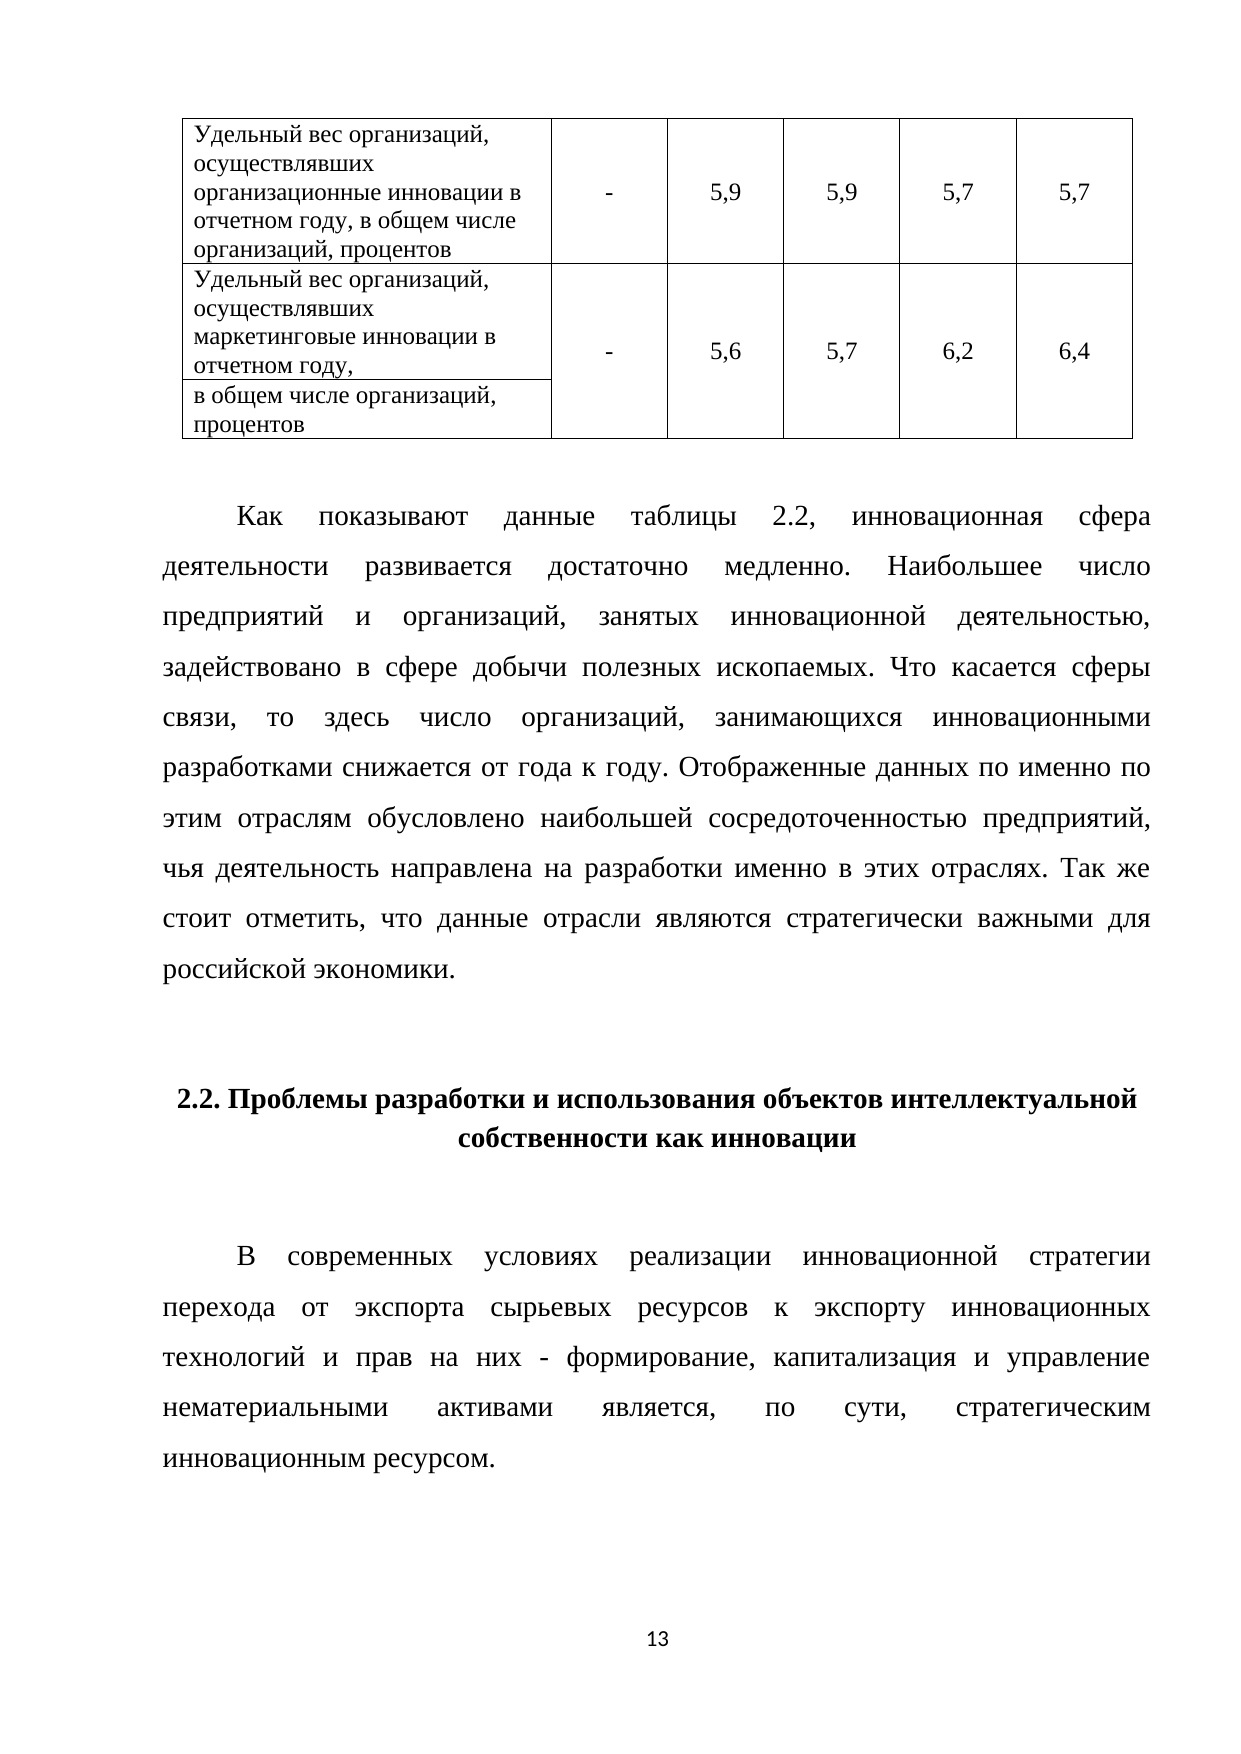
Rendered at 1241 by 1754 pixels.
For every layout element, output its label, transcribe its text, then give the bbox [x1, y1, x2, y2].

table_cell Удельный вес организаций, осуществлявших маркетинговые инновации в отчетном году, [183, 264, 551, 379]
table_cell 6,4 [1017, 264, 1132, 437]
table_cell Удельный вес организаций, осуществлявших организационные инновации в отчетном году, в общем числе организаций, процентов [183, 119, 551, 263]
table_cell 5,6 [668, 264, 783, 437]
table_cell 5,7 [1017, 119, 1132, 263]
table_cell 5,9 [784, 119, 899, 263]
table_cell - [552, 119, 667, 263]
table_cell 6,2 [900, 264, 1016, 437]
table_cell в общем числе организаций, процентов [183, 380, 551, 437]
text Как показывают данные таблицы 2.2, инновационная сфера деятельности развивается достаточно медленно. Наибольшее число предприятий и организаций, занятых инновационной деятельностью, задействовано в сфере добычи полезных ископаемых. Что касается сферы связи, то здесь число организаций, занимающихся инновационными разработками снижается от года к году. Отображенные данных по именно по этим отраслям обусловлено наибольшей сосредоточенностью предприятий, чья деятельность направлена на разработки именно в этих отраслях. Так же стоит отметить, что данные отрасли являются стратегически важными для российской экономики. [162, 498, 1152, 984]
text В современных условиях реализации инновационной стратегии перехода от экспорта сырьевых ресурсов к экспорту инновационных технологий и прав на них - формирование, капитализация и управление нематериальными активами является, по сути, стратегическим инновационным ресурсом. [162, 1238, 1152, 1473]
text 2.2. Проблемы разработки и использования объектов интеллектуальной собственности как инновации [162, 1081, 1152, 1153]
table_cell - [552, 264, 667, 437]
table_cell 5,9 [668, 119, 783, 263]
table_cell 5,7 [784, 264, 899, 437]
table_cell 5,7 [900, 119, 1016, 263]
